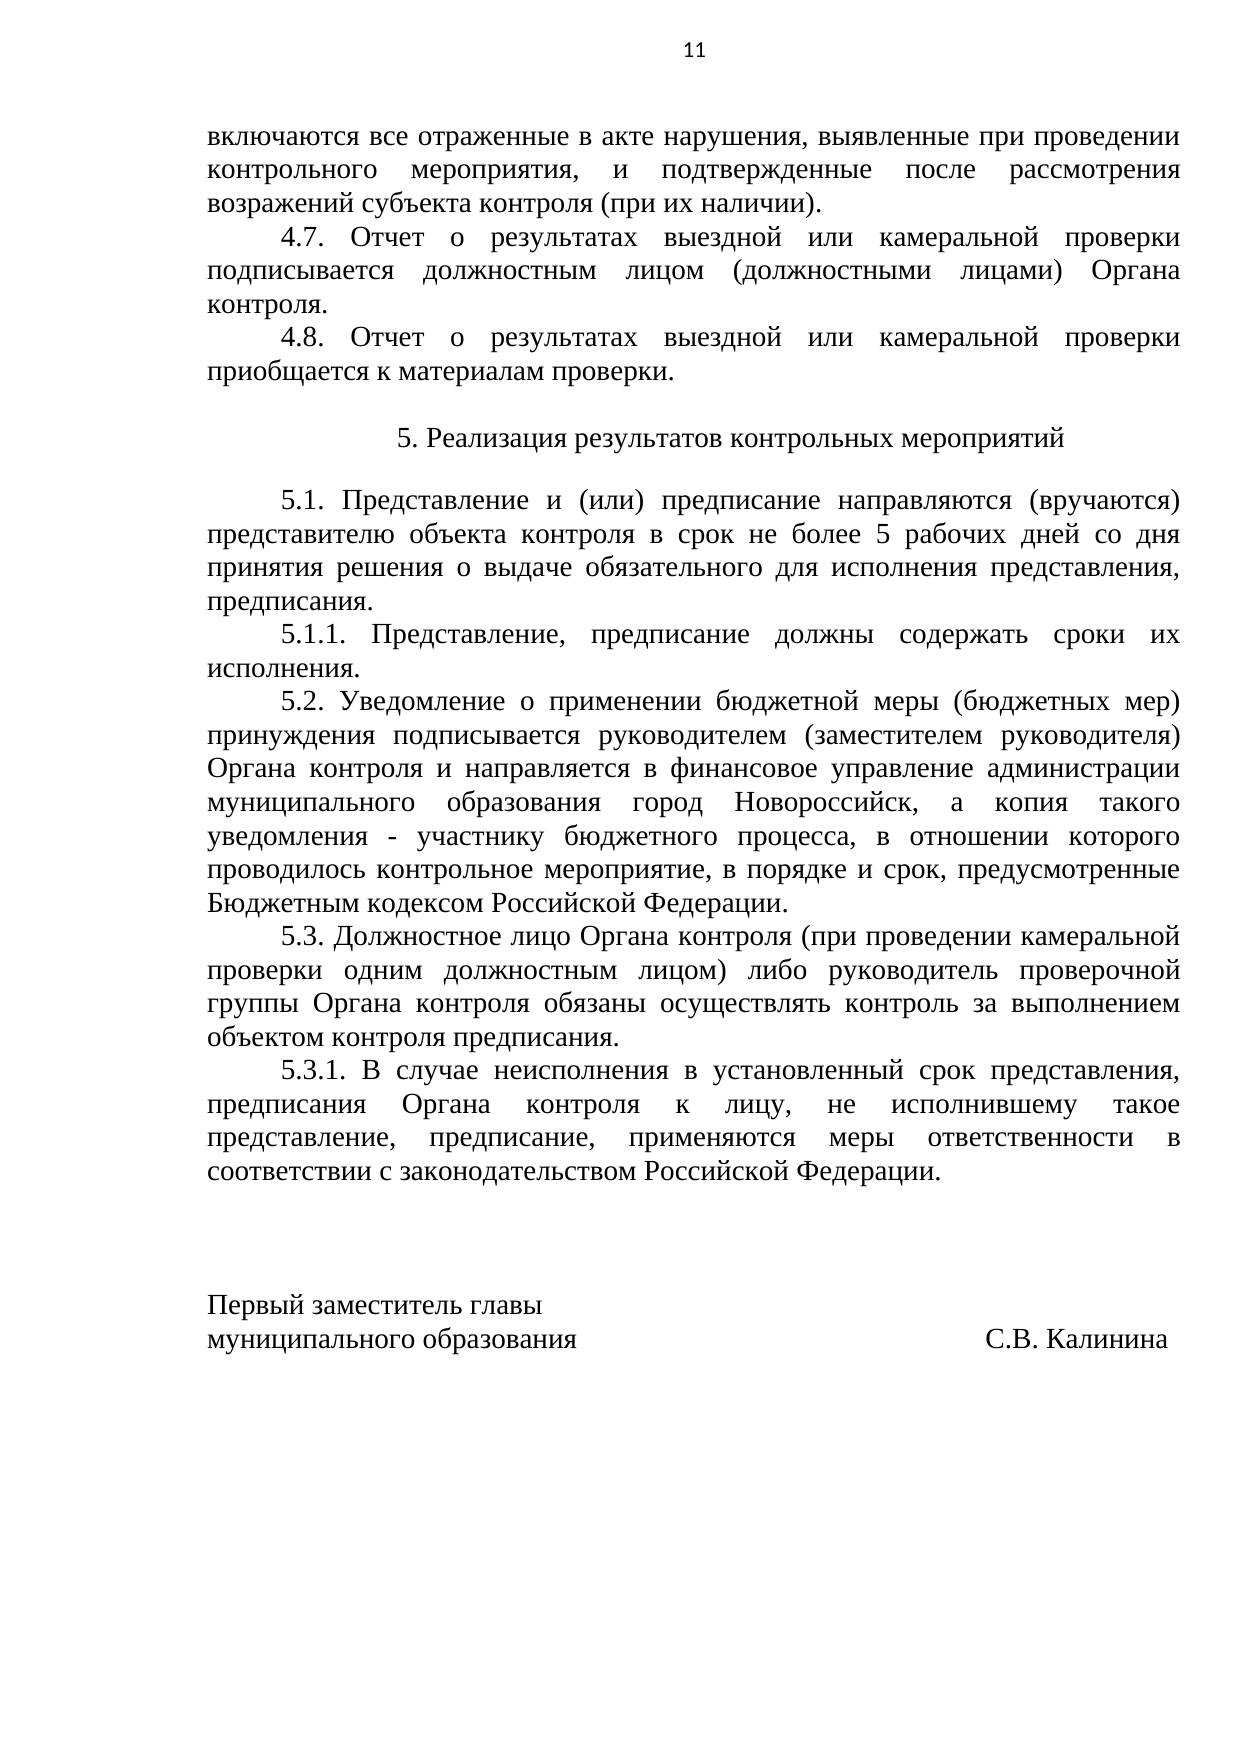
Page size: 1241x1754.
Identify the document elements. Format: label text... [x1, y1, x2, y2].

text муниципального образования С.В. Калинина [207, 1321, 1181, 1354]
text 5.2. Уведомление о применении бюджетной меры (бюджетных мер) принуждения подписывается руководителем (заместителем руководителя) Органа контроля и направляется в финансовое управление администрации муниципального образования город Новороссийск, а копия такого уведомления - участнику бюджетного процесса, в отношении которого проводилось контрольное мероприятие, в порядке и срок, предусмотренные Бюджетным кодексом Российской Федерации. [207, 683, 1181, 918]
text 5.3.1. В случае неисполнения в установленный срок представления, предписания Органа контроля к лицу, не исполнившему такое представление, предписание, применяются меры ответственности в соответствии с законодательством Российской Федерации. [207, 1052, 1181, 1187]
text 5.1.1. Представление, предписание должны содержать сроки их исполнения. [207, 616, 1181, 683]
text 4.8. Отчет о результатах выездной или камеральной проверки приобщается к материалам проверки. [207, 319, 1181, 386]
text 4.7. Отчет о результатах выездной или камеральной проверки подписывается должностным лицом (должностными лицами) Органа контроля. [207, 219, 1181, 319]
text 5.3. Должностное лицо Органа контроля (при проведении камеральной проверки одним должностным лицом) либо руководитель проверочной группы Органа контроля обязаны осуществлять контроль за выполнением объектом контроля предписания. [207, 918, 1181, 1052]
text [207, 118, 1181, 219]
text 5. Реализация результатов контрольных мероприятий [281, 420, 1181, 453]
text Первый заместитель главы [207, 1287, 1181, 1321]
text 5.1. Представление и (или) предписание направляются (вручаются) представителю объекта контроля в срок не более 5 рабочих дней со дня принятия решения о выдаче обязательного для исполнения представления, предписания. [207, 482, 1181, 616]
